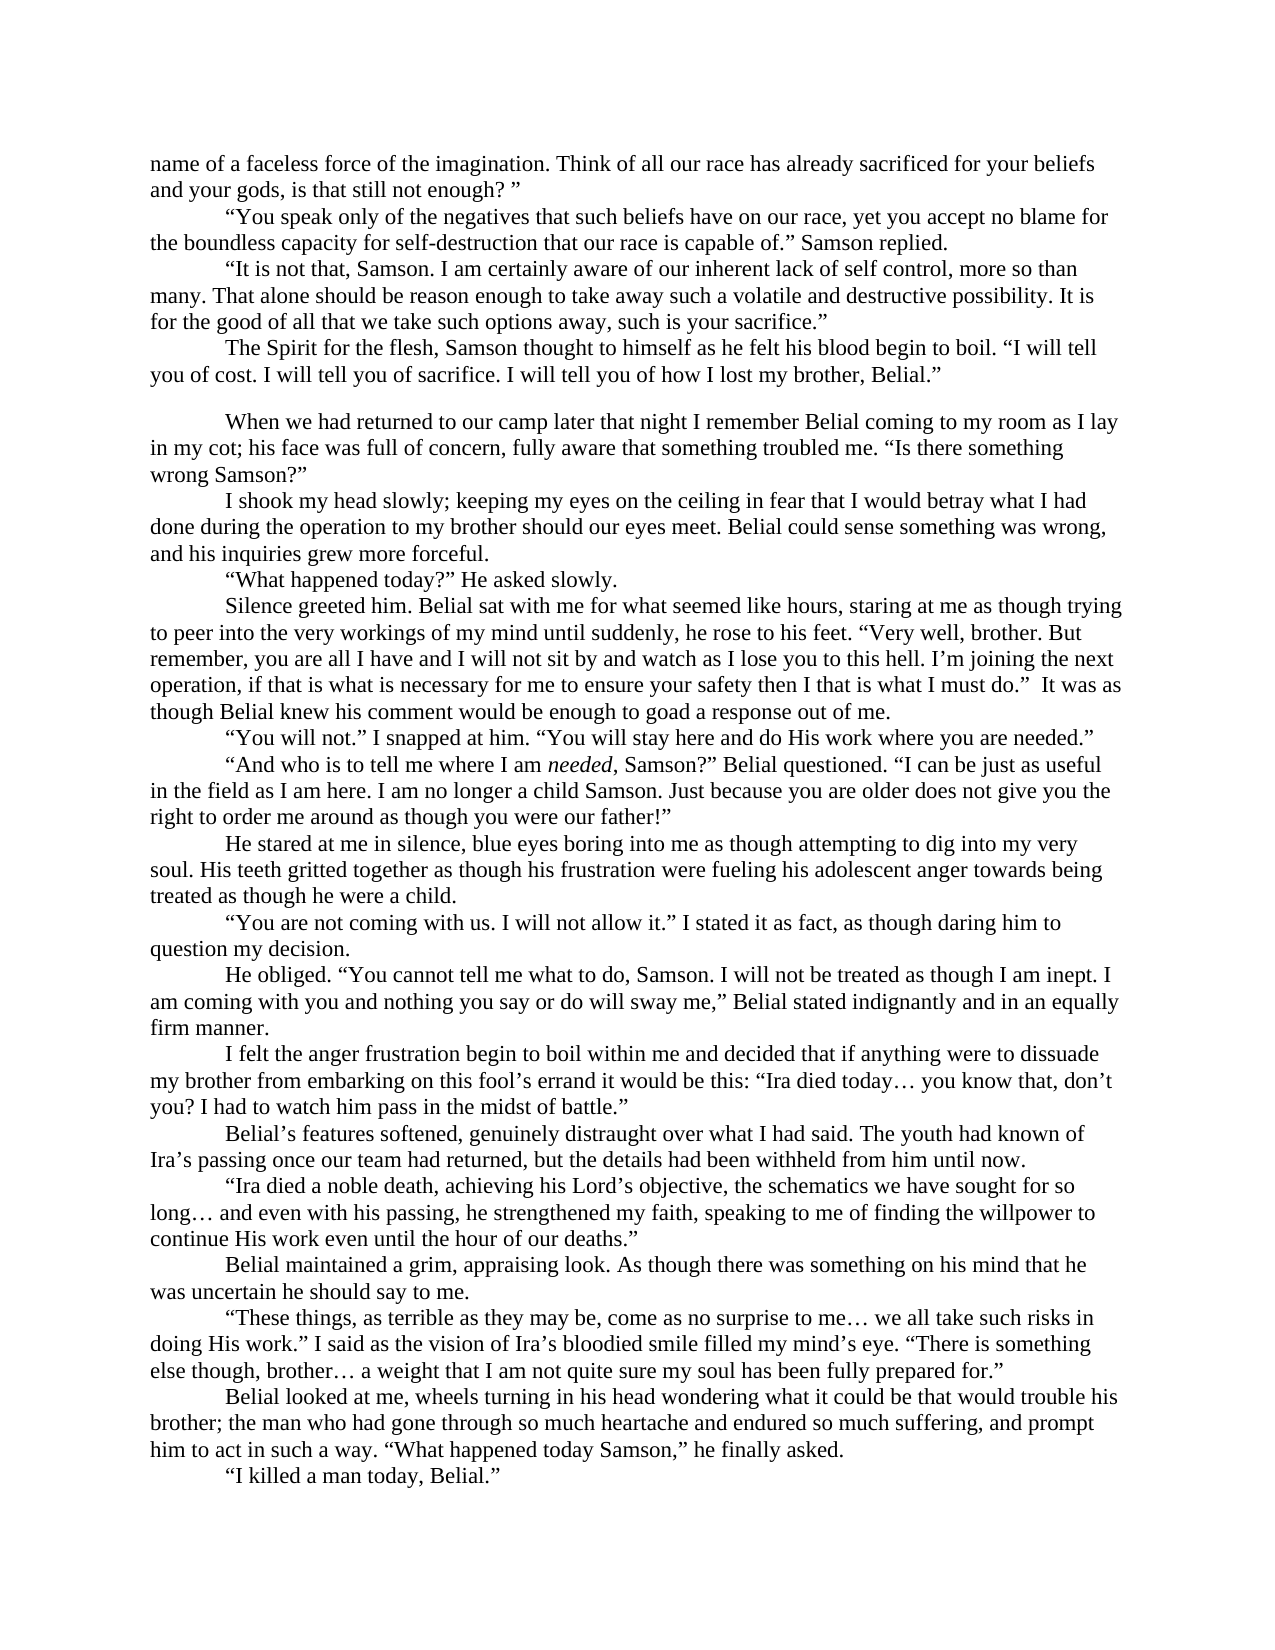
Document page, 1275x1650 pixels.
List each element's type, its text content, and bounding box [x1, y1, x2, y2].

text When we had returned to our camp later that night I remember Belial coming to my room as I lay in my cot; his face was full of concern, fully aware that something troubled me. “Is there something wrong Samson?” I shook my head slowly; keeping my eyes on the ceiling in fear that I would betray what I had done during the operation to my brother should our eyes meet. Belial could sense something was wrong, and his inquiries grew more forceful. “What happened today?” He asked slowly. Silence greeted him. Belial sat with me for what seemed like hours, staring at me as though trying to peer into the very workings of my mind until suddenly, he rose to his feet. “Very well, brother. But remember, you are all I have and I will not sit by and watch as I lose you to this hell. I’m joining the next operation, if that is what is necessary for me to ensure your safety then I that is what I must do.” It was as though Belial knew his comment would be enough to goad a response out of me. “You will not.” I snapped at him. “You will stay here and do His work where you are needed.” [150, 408, 1125, 751]
text “You speak only of the negatives that such beliefs have on our race, yet you accept no blame for the boundless capacity for self-destruction that our race is capable of.” Samson replied. [150, 203, 1125, 255]
text “It is not that, Samson. I am certainly aware of our inherent lack of self control, more so than many. That alone should be reason enough to take away such a volatile and destructive possibility. It is for the good of all that we take such options away, such is your sacrifice.” The Spirit for the flesh, Samson thought to himself as he felt his blood begin to boil. “I will tell you of cost. I will tell you of sacrifice. I will tell you of how I lost my brother, Belial.” [150, 255, 1125, 387]
text Belial maintained a grim, appraising look. As though there was something on his mind that he was uncertain he should say to me. [150, 1251, 1125, 1304]
text “You are not coming with us. I will not allow it.” I stated it as fact, as though daring him to question my decision. [150, 909, 1125, 961]
text “These things, as terrible as they may be, come as no surprise to me… we all take such risks in doing His work.” I said as the vision of Ira’s bloodied smile filled my mind’s eye. “There is something else though, brother… a weight that I am not quite sure my soul has been fully prepared for.” [150, 1304, 1125, 1383]
text I felt the anger frustration begin to boil within me and decided that if anything were to dissuade my brother from embarking on this fool’s errand it would be this: “Ira died today… you know that, don’t you? I had to watch him pass in the midst of battle.” [150, 1041, 1125, 1119]
text He obliged. “You cannot tell me what to do, Samson. I will not be treated as though I am inept. I am coming with you and nothing you say or do will sway me,” Belial stated indignantly and in an equally firm manner. [150, 961, 1125, 1041]
text “And who is to tell me where I am needed, Samson?” Belial questioned. “I can be just as useful in the field as I am here. I am no longer a child Samson. Just because you are older does not give you the right to order me around as though you were our father!” [150, 751, 1125, 830]
text “Ira died a noble death, achieving his Lord’s objective, the schematics we have sought for so long… and even with his passing, he strengthened my faith, speaking to me of finding the willpower to continue His work even until the hour of our deaths.” [150, 1172, 1125, 1251]
text “I killed a man today, Belial.” [150, 1462, 1125, 1488]
text He stared at me in silence, blue eyes boring into me as though attempting to dig into my very soul. His teeth gritted together as though his frustration were fueling his adolescent anger towards being treated as though he were a child. [150, 830, 1125, 909]
text Belial looked at me, wheels turning in his head wondering what it could be that would trouble his brother; the man who had gone through so much heartache and endured so much suffering, and prompt him to act in such a way. “What happened today Samson,” he finally asked. [150, 1383, 1125, 1462]
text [150, 150, 1125, 203]
text Belial’s features softened, genuinely distraught over what I had said. The youth had known of Ira’s passing once our team had returned, but the details had been withheld from him until now. [150, 1119, 1125, 1172]
